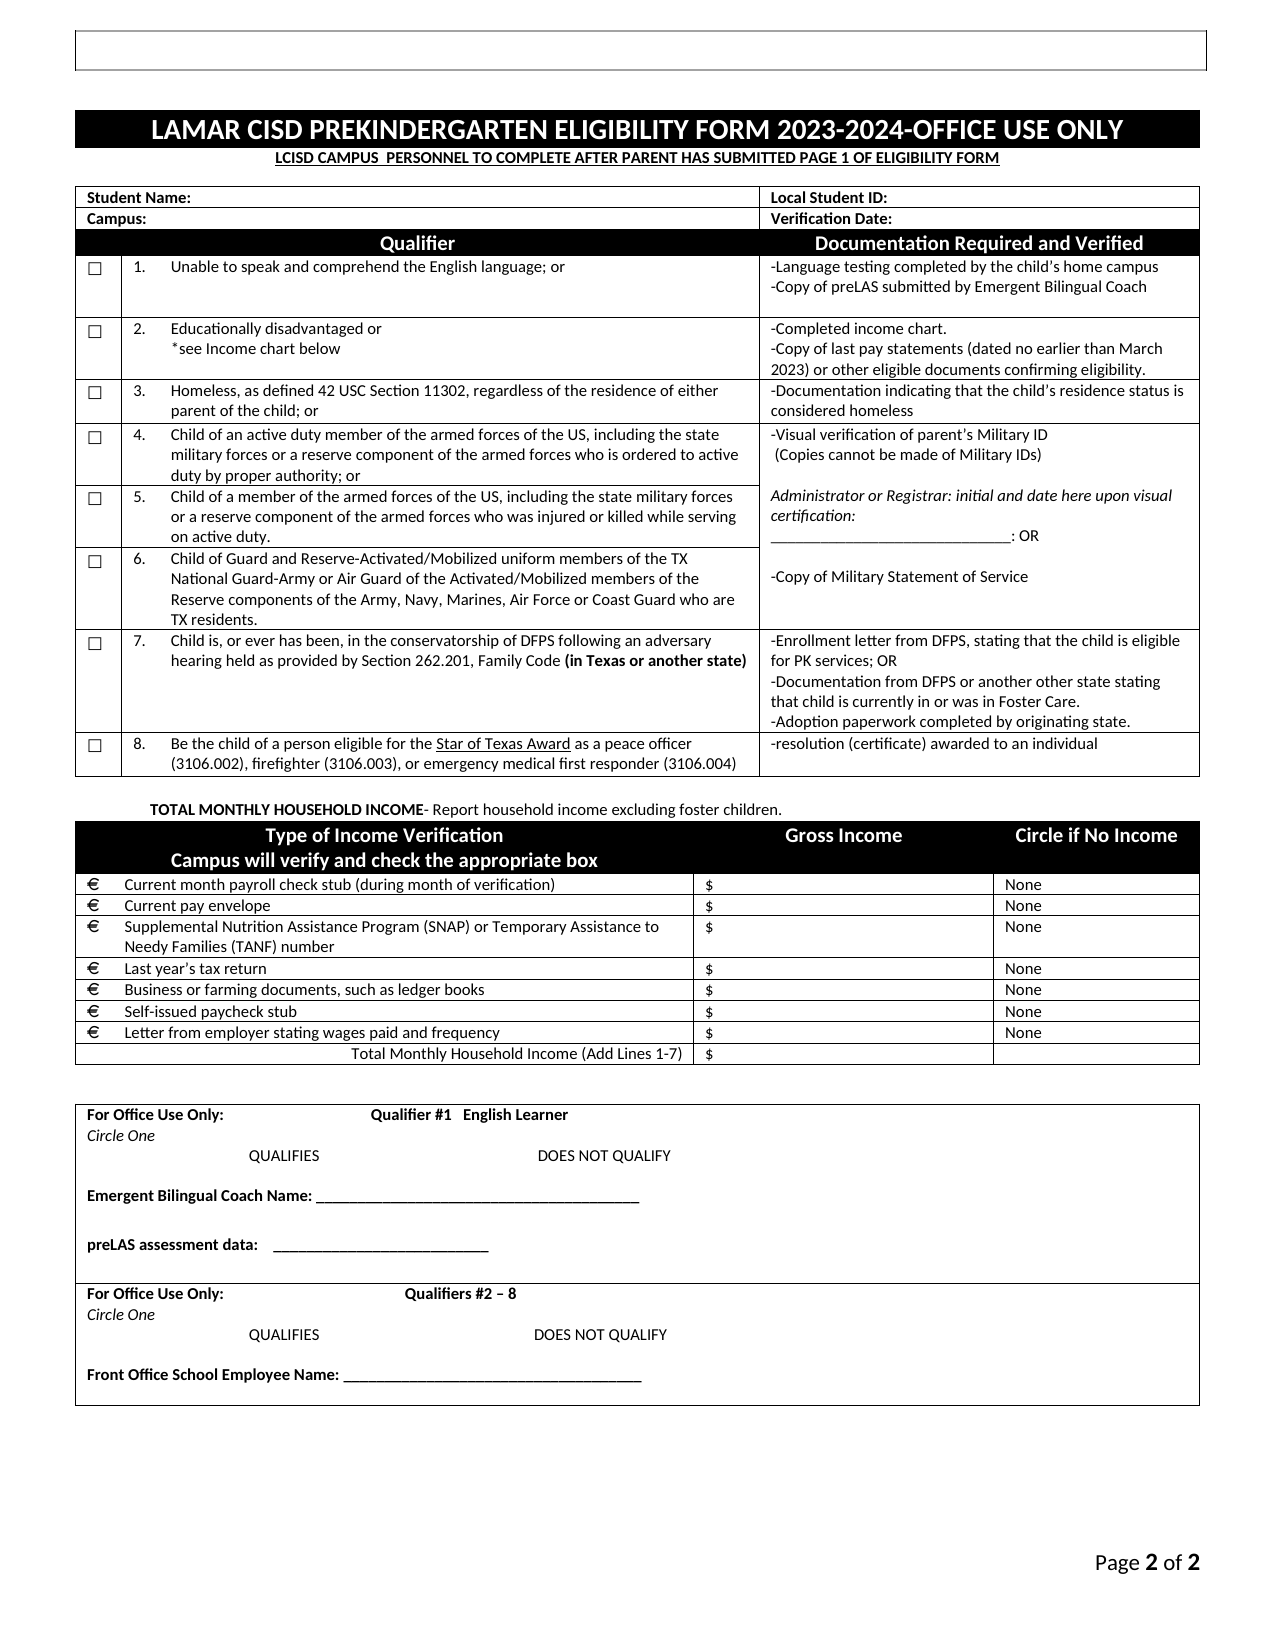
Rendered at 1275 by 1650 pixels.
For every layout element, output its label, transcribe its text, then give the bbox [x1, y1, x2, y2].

table_cell [76, 318, 121, 379]
table_cell -Language testing completed by the child’s home campus -Copy of preLAS submitted by Emergent Bilingual Coach [760, 256, 1199, 317]
list TOTAL MONTHLY HOUSEHOLD INCOME- Report household income excluding foster children. [150, 799, 1200, 819]
table_cell $ [694, 1044, 993, 1064]
table_cell $ [694, 874, 993, 894]
table_cell $ [694, 980, 993, 1000]
table_cell None [994, 916, 1199, 957]
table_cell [76, 32, 1206, 69]
table_cell Unable to speak and comprehend the English language; or [122, 256, 759, 317]
table_cell Self-issued paycheck stub [76, 1001, 693, 1021]
table_cell -Enrollment letter from DFPS, stating that the child is eligible for PK services; OR -Documentation from DFPS or another other state stating that child is currently in or was in Foster Care. -Adoption paperwork completed by originating state. [760, 630, 1199, 732]
table_cell $ [694, 1001, 993, 1021]
table_header Student Name: [76, 187, 759, 207]
table_cell Business or farming documents, such as ledger books [76, 980, 693, 1000]
table_cell [76, 380, 121, 423]
table_cell Documentation Required and Verified [760, 230, 1199, 255]
table_cell Educationally disadvantaged or *see Income chart below [122, 318, 759, 379]
table_cell Last year’s tax return [76, 958, 693, 978]
table_cell Child of Guard and Reserve-Activated/Mobilized uniform members of the TX National Guard-Army or Air Guard of the Activated/Mobilized members of the Reserve components of the Army, Navy, Marines, Air Force or Coast Guard who are TX residents. [122, 548, 759, 629]
table_cell None [994, 958, 1199, 978]
table_cell [76, 486, 121, 547]
table_header Gross Income [694, 822, 993, 873]
table_cell [76, 548, 121, 629]
table_cell Current pay envelope [76, 895, 693, 915]
table_cell Child of an active duty member of the armed forces of the US, including the state military forces or a reserve component of the armed forces who is ordered to active duty by proper authority; or [122, 424, 759, 485]
text LCISD CAMPUS PERSONNEL TO COMPLETE AFTER PARENT HAS SUBMITTED PAGE 1 OF ELIGIBILITY FORM [75, 148, 1200, 168]
table_cell $ [694, 916, 993, 957]
table_cell [994, 1044, 1199, 1064]
table_cell $ [694, 1022, 993, 1042]
table_cell None [994, 895, 1199, 915]
table_cell Supplemental Nutrition Assistance Program (SNAP) or Temporary Assistance to Needy Families (TANF) number [76, 916, 693, 957]
table_cell Current month payroll check stub (during month of verification) [76, 874, 693, 894]
table_cell -Completed income chart. -Copy of last pay statements (dated no earlier than March 2023) or other eligible documents confirming eligibility. [760, 318, 1199, 379]
table_cell [76, 256, 121, 317]
table_cell Homeless, as defined 42 USC Section 11302, regardless of the residence of either parent of the child; or [122, 380, 759, 423]
table_cell Letter from employer stating wages paid and frequency [76, 1022, 693, 1042]
table_cell $ [694, 958, 993, 978]
table_cell Child is, or ever has been, in the conservatorship of DFPS following an adversary hearing held as provided by Section 262.201, Family Code (in Texas or another state) [122, 630, 759, 732]
table_cell None [994, 980, 1199, 1000]
table_cell Child of a member of the armed forces of the US, including the state military forces or a reserve component of the armed forces who was injured or killed while serving on active duty. [122, 486, 759, 547]
table_cell Campus: [76, 208, 759, 229]
table_cell -resolution (certificate) awarded to an individual [760, 733, 1199, 776]
table_cell None [994, 1001, 1199, 1021]
table_cell [76, 424, 121, 485]
table_cell -Visual verification of parent’s Military ID (Copies cannot be made of Military IDs) Administrator or Registrar: initial and date here upon visual certification: _____________________________: OR -Copy of Military Statement of Service [760, 424, 1199, 629]
table_cell -Documentation indicating that the child’s residence status is considered homeless [760, 380, 1199, 423]
table_header Type of Income Verification Campus will verify and check the appropriate box [76, 822, 693, 873]
table_cell $ [694, 895, 993, 915]
table_cell None [994, 1022, 1199, 1042]
table_header For Office Use Only: Qualifier #1 English Learner Circle One QUALIFIES DOES NOT QUALIFY Emergent Bilingual Coach Name: _______________________________________ preLAS assessment data: __________________________ [76, 1105, 1199, 1282]
table_cell Be the child of a person eligible for the Star of Texas Award as a peace officer (3106.002), firefighter (3106.003), or emergency medical first responder (3106.004) [122, 733, 759, 776]
table_cell Total Monthly Household Income (Add Lines 1-7) [76, 1044, 693, 1064]
table_header LAMAR CISD PREKINDERGARTEN ELIGIBILITY FORM 2023-2024-OFFICE USE ONLY [76, 111, 1199, 146]
table_header Local Student ID: [760, 187, 1199, 207]
table_cell Verification Date: [760, 208, 1199, 229]
table_cell For Office Use Only: Qualifiers #2 – 8 Circle One QUALIFIES DOES NOT QUALIFY Front Office School Employee Name: ____________________________________ [76, 1284, 1199, 1405]
table_cell None [994, 874, 1199, 894]
table_cell Qualifier [76, 230, 759, 255]
table_header Circle if No Income [994, 822, 1199, 873]
table_cell [76, 733, 121, 776]
table_cell [76, 630, 121, 732]
